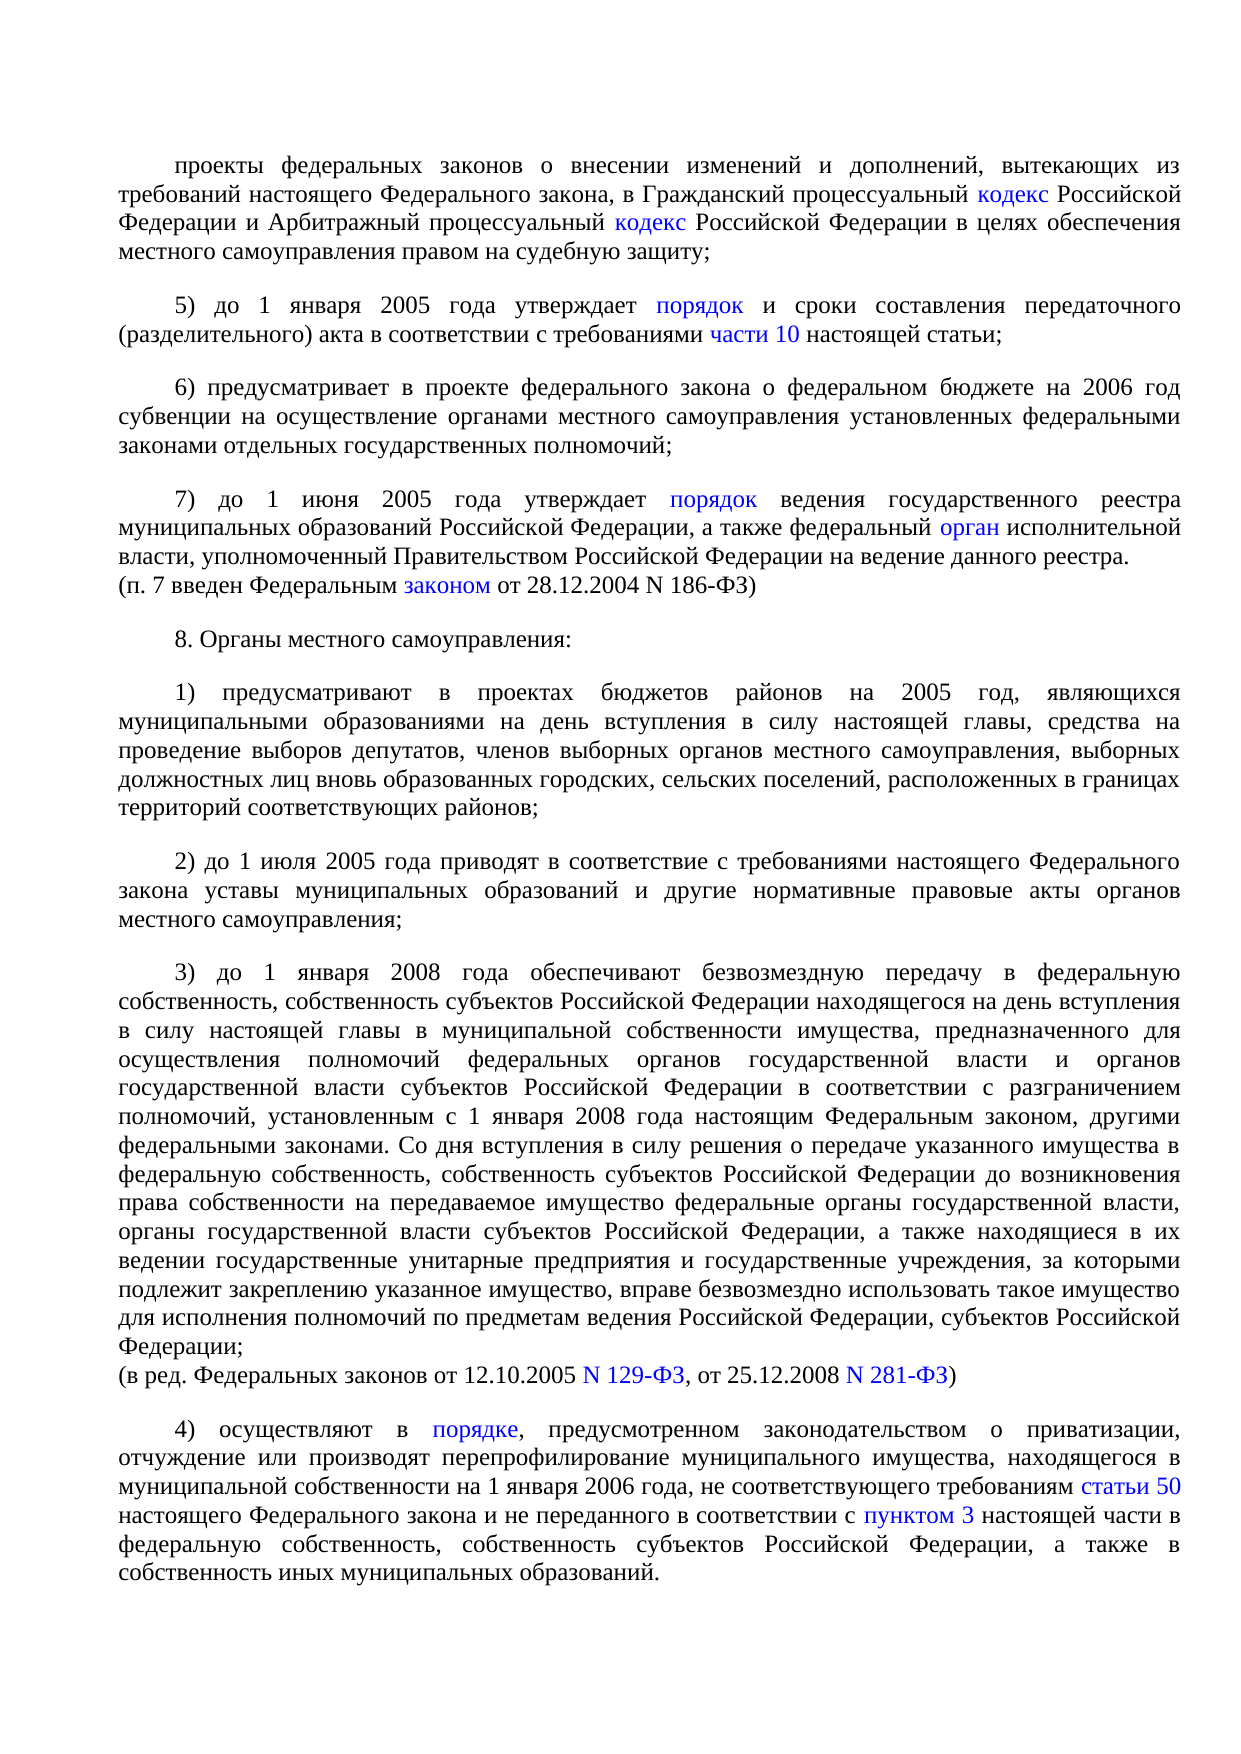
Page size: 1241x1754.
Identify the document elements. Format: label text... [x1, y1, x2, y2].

text 1) предусматривают в проектах бюджетов районов на 2005 год, являющихся муниципальными образованиями на день вступления в силу настоящей главы, средства на проведение выборов депутатов, членов выборных органов местного самоуправления, выборных должностных лиц вновь образованных городских, сельских поселений, расположенных в границах территорий соответствующих районов; [118, 677, 1181, 821]
text 5) до 1 января 2005 года утверждает порядок и сроки составления передаточного (разделительного) акта в соответствии с требованиями части 10 настоящей статьи; [118, 290, 1181, 347]
text 6) предусматривает в проекте федерального закона о федеральном бюджете на 2006 год субвенции на осуществление органами местного самоуправления установленных федеральными законами отдельных государственных полномочий; [118, 372, 1181, 459]
text 2) до 1 июля 2005 года приводят в соответствие с требованиями настоящего Федерального закона уставы муниципальных образований и другие нормативные правовые акты органов местного самоуправления; [118, 846, 1181, 932]
text (п. 7 введен Федеральным законом от 28.12.2004 N 186-ФЗ) [118, 570, 1181, 599]
text 7) до 1 июня 2005 года утверждает порядок ведения государственного реестра муниципальных образований Российской Федерации, а также федеральный орган исполнительной власти, уполномоченный Правительством Российской Федерации на ведение данного реестра. [118, 484, 1181, 570]
text 3) до 1 января 2008 года обеспечивают безвозмездную передачу в федеральную собственность, собственность субъектов Российской Федерации находящегося на день вступления в силу настоящей главы в муниципальной собственности имущества, предназначенного для осуществления полномочий федеральных органов государственной власти и органов государственной власти субъектов Российской Федерации в соответствии с разграничением полномочий, установленным с 1 января 2008 года настоящим Федеральным законом, другими федеральными законами. Со дня вступления в силу решения о передаче указанного имущества в федеральную собственность, собственность субъектов Российской Федерации до возникновения права собственности на передаваемое имущество федеральные органы государственной власти, органы государственной власти субъектов Российской Федерации, а также находящиеся в их ведении государственные унитарные предприятия и государственные учреждения, за которыми подлежит закреплению указанное имущество, вправе безвозмездно использовать такое имущество для исполнения полномочий по предметам ведения Российской Федерации, субъектов Российской Федерации; [118, 957, 1181, 1360]
text 4) осуществляют в порядке, предусмотренном законодательством о приватизации, отчуждение или производят перепрофилирование муниципального имущества, находящегося в муниципальной собственности на 1 января 2006 года, не соответствующего требованиям статьи 50 настоящего Федерального закона и не переданного в соответствии с пунктом 3 настоящей части в федеральную собственность, собственность субъектов Российской Федерации, а также в собственность иных муниципальных образований. [118, 1414, 1181, 1586]
text (в ред. Федеральных законов от 12.10.2005 N 129-ФЗ, от 25.12.2008 N 281-ФЗ) [118, 1360, 1181, 1389]
text проекты федеральных законов о внесении изменений и дополнений, вытекающих из требований настоящего Федерального закона, в Гражданский процессуальный кодекс Российской Федерации и Арбитражный процессуальный кодекс Российской Федерации в целях обеспечения местного самоуправления правом на судебную защиту; [118, 150, 1181, 265]
text 8. Органы местного самоуправления: [118, 624, 1181, 652]
